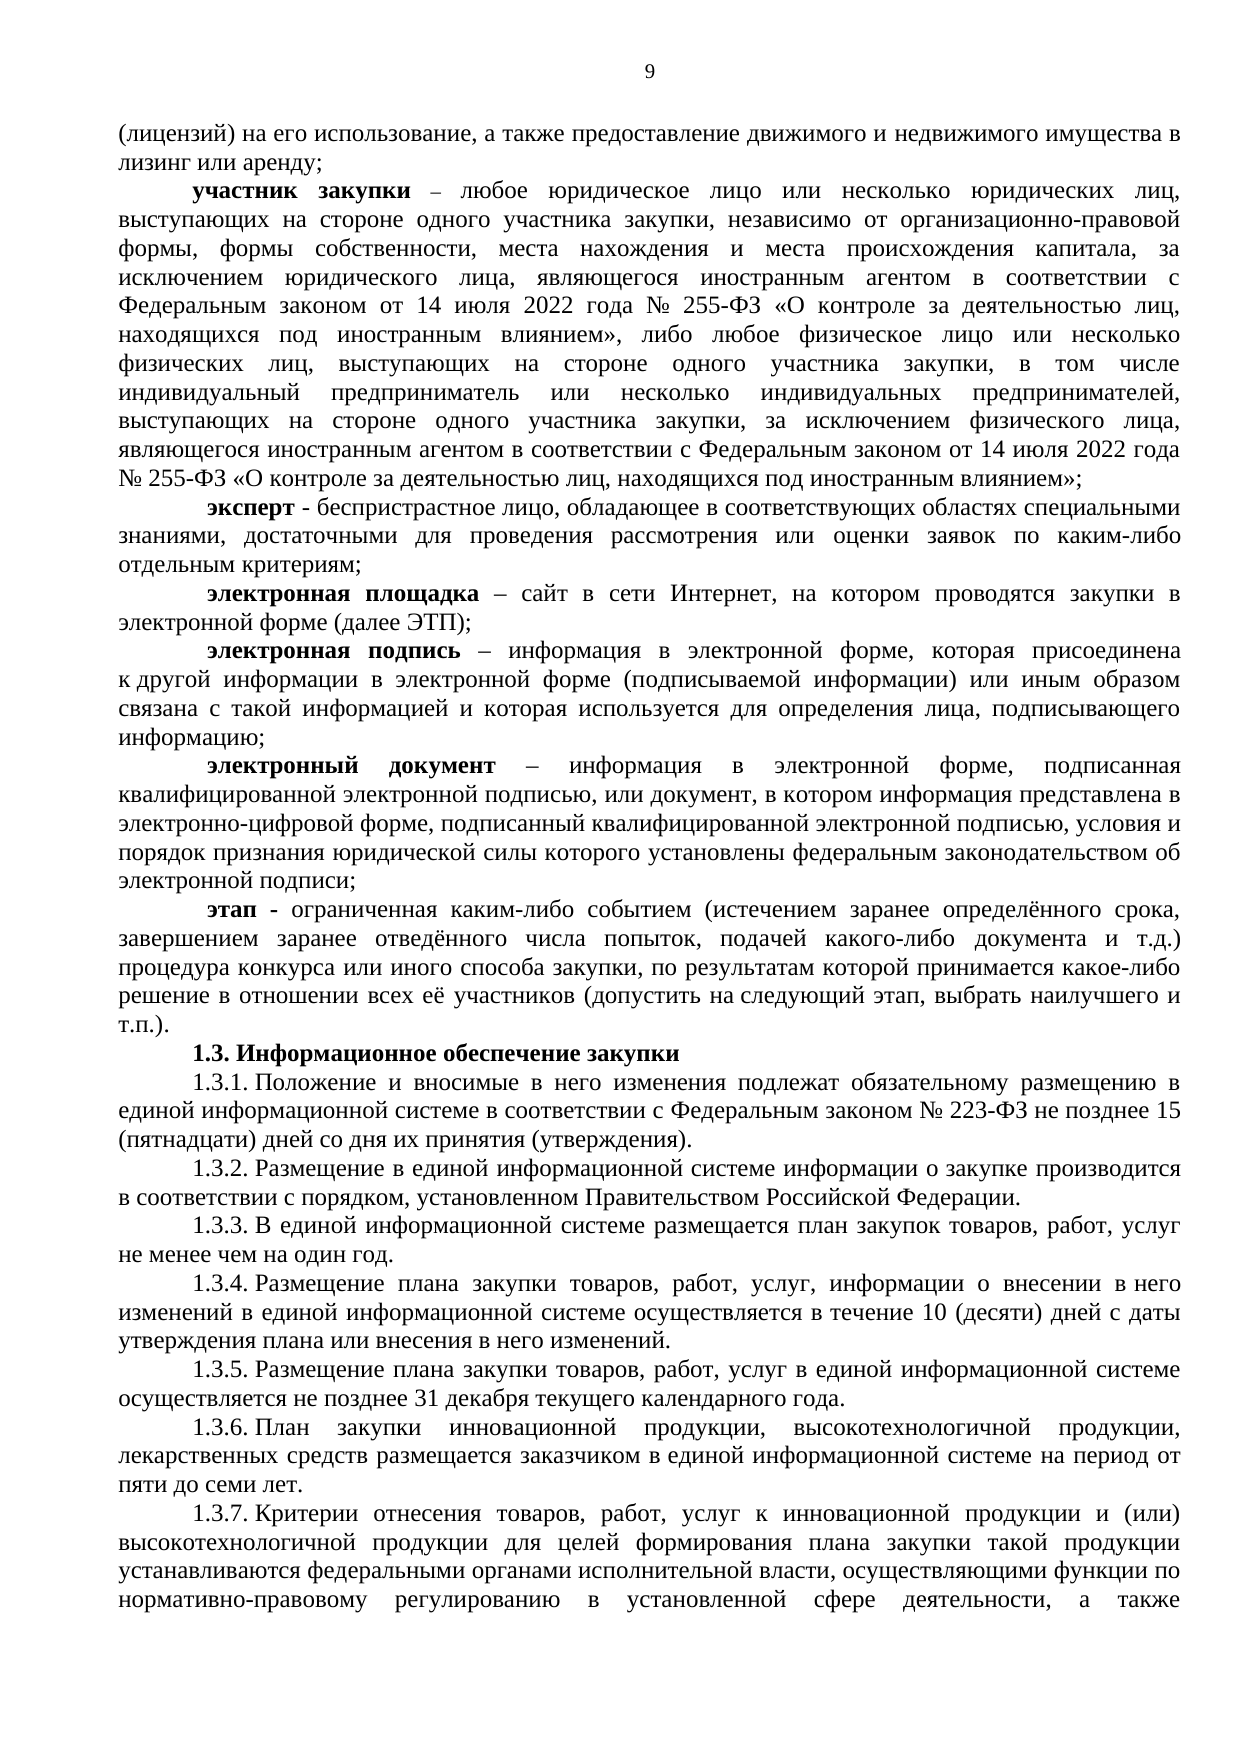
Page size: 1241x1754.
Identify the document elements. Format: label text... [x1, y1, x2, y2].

text электронный документ – информация в электронной форме, подписанная квалифицированной электронной подписью, или документ, в котором информация представлена в электронно-цифровой форме, подписанный квалифицированной электронной подписью, условия и порядок признания юридической силы которого установлены федеральным законодательством об электронной подписи; [118, 751, 1182, 894]
text этап - ограниченная каким-либо событием (истечением заранее определённого срока, завершением заранее отведённого числа попыток, подачей какого-либо документа и т.д.) процедура конкурса или иного способа закупки, по результатам которой принимается какое-либо решение в отношении всех её участников (допустить на следующий этап, выбрать наилучшего и т.п.). [118, 894, 1181, 1038]
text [118, 118, 1181, 176]
list Информационное обеспечение закупки [118, 1038, 1181, 1067]
text участник закупки – любое юридическое лицо или несколько юридических лиц, выступающих на стороне одного участника закупки, независимо от организационно-правовой формы, формы собственности, места нахождения и места происхождения капитала, за исключением юридического лица, являющегося иностранным агентом в соответствии с Федеральным законом от 14 июля 2022 года № 255-ФЗ «О контроле за деятельностью лиц, находящихся под иностранным влиянием», либо любое физическое лицо или несколько физических лиц, выступающих на стороне одного участника закупки, в том числе индивидуальный предприниматель или несколько индивидуальных предпринимателей, выступающих на стороне одного участника закупки, за исключением физического лица, являющегося иностранным агентом в соответствии с Федеральным законом от 14 июля 2022 года № 255-ФЗ «О контроле за деятельностью лиц, находящихся под иностранным влиянием»; [118, 176, 1181, 492]
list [118, 1498, 1181, 1613]
list Размещение в единой информационной системе информации о закупке производится в соответствии с порядком, установленном Правительством Российской Федерации. [118, 1153, 1181, 1211]
list Размещение плана закупки товаров, работ, услуг, информации о внесении в него изменений в единой информационной системе осуществляется в течение 10 (десяти) дней с даты утверждения плана или внесения в него изменений. [118, 1268, 1181, 1354]
text электронная подпись – информация в электронной форме, которая присоединена к другой информации в электронной форме (подписываемой информации) или иным образом связана с такой информацией и которая используется для определения лица, подписывающего информацию; [118, 636, 1182, 751]
list В единой информационной системе размещается план закупок товаров, работ, услуг не менее чем на один год. [118, 1211, 1181, 1268]
list Положение и вносимые в него изменения подлежат обязательному размещению в единой информационной системе в соответствии с Федеральным законом № 223-ФЗ не позднее 15 (пятнадцати) дней со дня их принятия (утверждения). [118, 1067, 1181, 1153]
text эксперт - беспристрастное лицо, обладающее в соответствующих областях специальными знаниями, достаточными для проведения рассмотрения или оценки заявок по каким-либо отдельным критериям; [118, 492, 1181, 578]
list План закупки инновационной продукции, высокотехнологичной продукции, лекарственных средств размещается заказчиком в единой информационной системе на период от пяти до семи лет. [118, 1412, 1181, 1498]
text электронная площадка – сайт в сети Интернет, на котором проводятся закупки в электронной форме (далее ЭТП); [118, 578, 1182, 636]
list Размещение плана закупки товаров, работ, услуг в единой информационной системе осуществляется не позднее 31 декабря текущего календарного года. [118, 1354, 1181, 1412]
